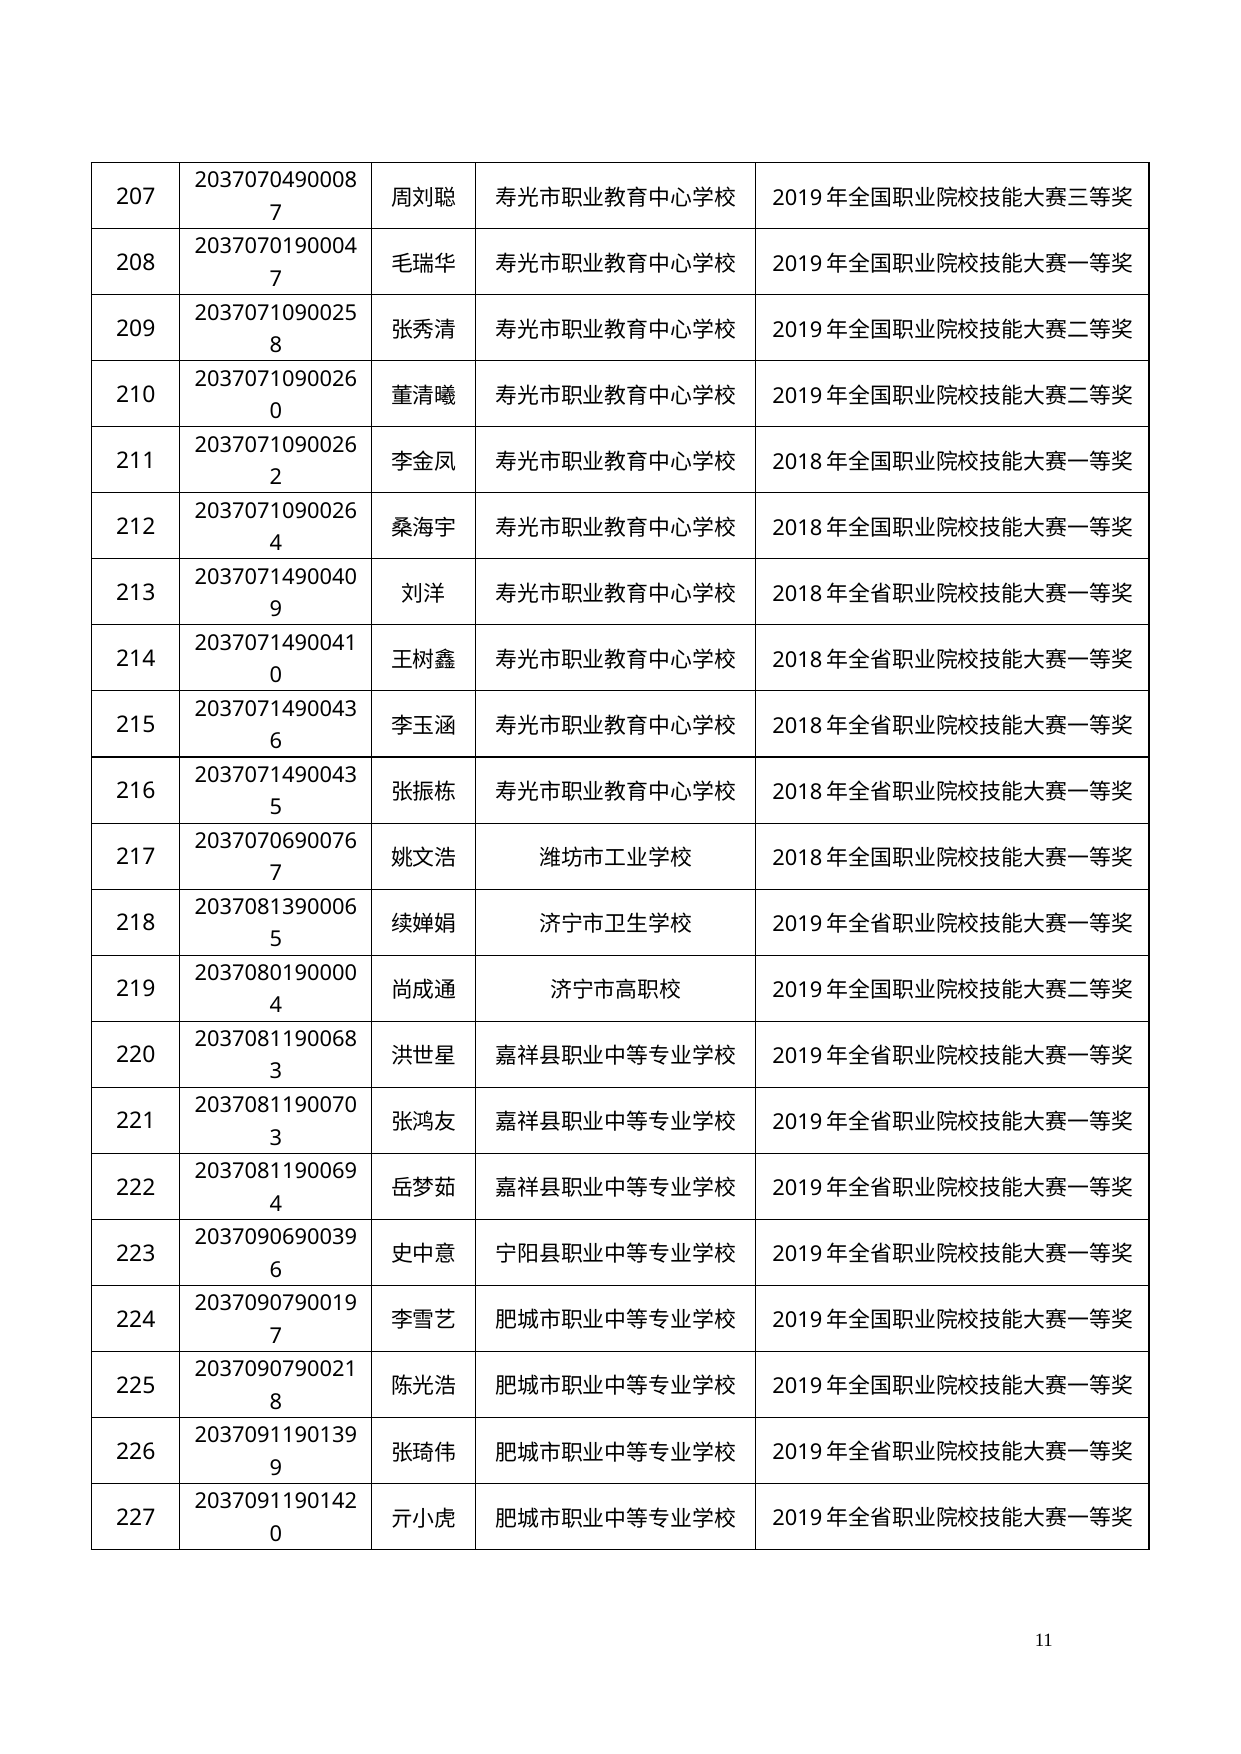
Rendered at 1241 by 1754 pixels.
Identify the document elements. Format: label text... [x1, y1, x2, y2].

table_cell 李玉涵 [372, 691, 475, 756]
table_cell 20370911901420 [180, 1484, 371, 1549]
table_cell 嘉祥县职业中等专业学校 [476, 1154, 755, 1219]
table_cell 2018年全国职业院校技能大赛一等奖 [756, 493, 1148, 558]
table_cell 史中意 [372, 1220, 475, 1285]
table_cell 2019年全国职业院校技能大赛二等奖 [756, 361, 1148, 426]
table_cell 王树鑫 [372, 625, 475, 690]
table_cell 2018年全省职业院校技能大赛一等奖 [756, 625, 1148, 690]
table_cell 20370714900410 [180, 625, 371, 690]
table_cell 224 [92, 1286, 179, 1351]
table_cell 2019年全省职业院校技能大赛一等奖 [756, 1484, 1148, 1549]
table_cell 济宁市高职校 [476, 956, 755, 1021]
table_cell 20370811900703 [180, 1088, 371, 1153]
table_cell 20370811900694 [180, 1154, 371, 1219]
table_cell 寿光市职业教育中心学校 [476, 229, 755, 294]
table_cell 214 [92, 625, 179, 690]
table_cell 20370710900264 [180, 493, 371, 558]
table_cell 寿光市职业教育中心学校 [476, 758, 755, 822]
table_cell 2019年全省职业院校技能大赛一等奖 [756, 1022, 1148, 1087]
table_cell 20370801900004 [180, 956, 371, 1021]
table_cell 217 [92, 824, 179, 888]
table_cell 寿光市职业教育中心学校 [476, 691, 755, 756]
table_cell 20370907900218 [180, 1352, 371, 1417]
table_cell 寿光市职业教育中心学校 [476, 295, 755, 360]
table_cell 215 [92, 691, 179, 756]
table_cell 尚成通 [372, 956, 475, 1021]
table_cell 213 [92, 559, 179, 624]
table_cell 222 [92, 1154, 179, 1219]
table_cell 桑海宇 [372, 493, 475, 558]
table_cell 20370714900436 [180, 691, 371, 756]
table_cell 20370710900258 [180, 295, 371, 360]
table_cell 20370714900435 [180, 758, 371, 822]
table_cell 肥城市职业中等专业学校 [476, 1352, 755, 1417]
table_cell 董清曦 [372, 361, 475, 426]
table_cell 寿光市职业教育中心学校 [476, 163, 755, 228]
table_cell 2018年全省职业院校技能大赛一等奖 [756, 559, 1148, 624]
table_cell 2019年全国职业院校技能大赛三等奖 [756, 163, 1148, 228]
table_cell 潍坊市工业学校 [476, 824, 755, 888]
table_cell 毛瑞华 [372, 229, 475, 294]
table_cell 212 [92, 493, 179, 558]
table_cell 寿光市职业教育中心学校 [476, 493, 755, 558]
table_cell 宁阳县职业中等专业学校 [476, 1220, 755, 1285]
table_cell 嘉祥县职业中等专业学校 [476, 1022, 755, 1087]
table_cell 2019年全省职业院校技能大赛一等奖 [756, 890, 1148, 954]
table_cell 寿光市职业教育中心学校 [476, 427, 755, 492]
table_cell 寿光市职业教育中心学校 [476, 361, 755, 426]
table_cell 洪世星 [372, 1022, 475, 1087]
table_cell 2018年全国职业院校技能大赛一等奖 [756, 427, 1148, 492]
table_cell 20370813900065 [180, 890, 371, 954]
table_cell 20370706900767 [180, 824, 371, 888]
table_cell 2019年全省职业院校技能大赛一等奖 [756, 1088, 1148, 1153]
table_cell 227 [92, 1484, 179, 1549]
table_cell 张鸿友 [372, 1088, 475, 1153]
table_cell 张琦伟 [372, 1418, 475, 1483]
table_cell 陈光浩 [372, 1352, 475, 1417]
table_cell 20370704900087 [180, 163, 371, 228]
table_cell 209 [92, 295, 179, 360]
table_cell 寿光市职业教育中心学校 [476, 559, 755, 624]
table_cell 20370714900409 [180, 559, 371, 624]
table_cell 218 [92, 890, 179, 954]
table_cell 嘉祥县职业中等专业学校 [476, 1088, 755, 1153]
table_cell 济宁市卫生学校 [476, 890, 755, 954]
table_cell 亓小虎 [372, 1484, 475, 1549]
table_cell 226 [92, 1418, 179, 1483]
table_cell 223 [92, 1220, 179, 1285]
table_cell 20370710900262 [180, 427, 371, 492]
table_cell 2019年全国职业院校技能大赛一等奖 [756, 229, 1148, 294]
table_cell 2019年全国职业院校技能大赛一等奖 [756, 1286, 1148, 1351]
table_cell 2019年全省职业院校技能大赛一等奖 [756, 1154, 1148, 1219]
table_cell 20370811900683 [180, 1022, 371, 1087]
table_cell 寿光市职业教育中心学校 [476, 625, 755, 690]
table_cell 李金凤 [372, 427, 475, 492]
table_cell 肥城市职业中等专业学校 [476, 1484, 755, 1549]
table_cell 刘洋 [372, 559, 475, 624]
table_cell 219 [92, 956, 179, 1021]
table_cell 张秀清 [372, 295, 475, 360]
table_cell 20370911901399 [180, 1418, 371, 1483]
table_cell 续婵娟 [372, 890, 475, 954]
table_cell 周刘聪 [372, 163, 475, 228]
table_cell 20370907900197 [180, 1286, 371, 1351]
table_cell 211 [92, 427, 179, 492]
table_cell 2019年全国职业院校技能大赛一等奖 [756, 1352, 1148, 1417]
table_cell 李雪艺 [372, 1286, 475, 1351]
table_cell 2019年全国职业院校技能大赛二等奖 [756, 956, 1148, 1021]
table_cell 2019年全国职业院校技能大赛二等奖 [756, 295, 1148, 360]
table_cell 20370710900260 [180, 361, 371, 426]
table_cell 2019年全省职业院校技能大赛一等奖 [756, 1220, 1148, 1285]
table_cell 225 [92, 1352, 179, 1417]
table_cell 2018年全省职业院校技能大赛一等奖 [756, 691, 1148, 756]
table_cell 2019年全省职业院校技能大赛一等奖 [756, 1418, 1148, 1483]
table_cell 20370906900396 [180, 1220, 371, 1285]
table_cell 208 [92, 229, 179, 294]
table_cell 216 [92, 758, 179, 822]
table_cell 207 [92, 163, 179, 228]
table_cell 肥城市职业中等专业学校 [476, 1286, 755, 1351]
table_cell 姚文浩 [372, 824, 475, 888]
table_cell 张振栋 [372, 758, 475, 822]
table_cell 2018年全省职业院校技能大赛一等奖 [756, 758, 1148, 822]
table_cell 20370701900047 [180, 229, 371, 294]
table_cell 210 [92, 361, 179, 426]
table_cell 岳梦茹 [372, 1154, 475, 1219]
table_cell 220 [92, 1022, 179, 1087]
table_cell 2018年全国职业院校技能大赛一等奖 [756, 824, 1148, 888]
table_cell 肥城市职业中等专业学校 [476, 1418, 755, 1483]
table_cell 221 [92, 1088, 179, 1153]
